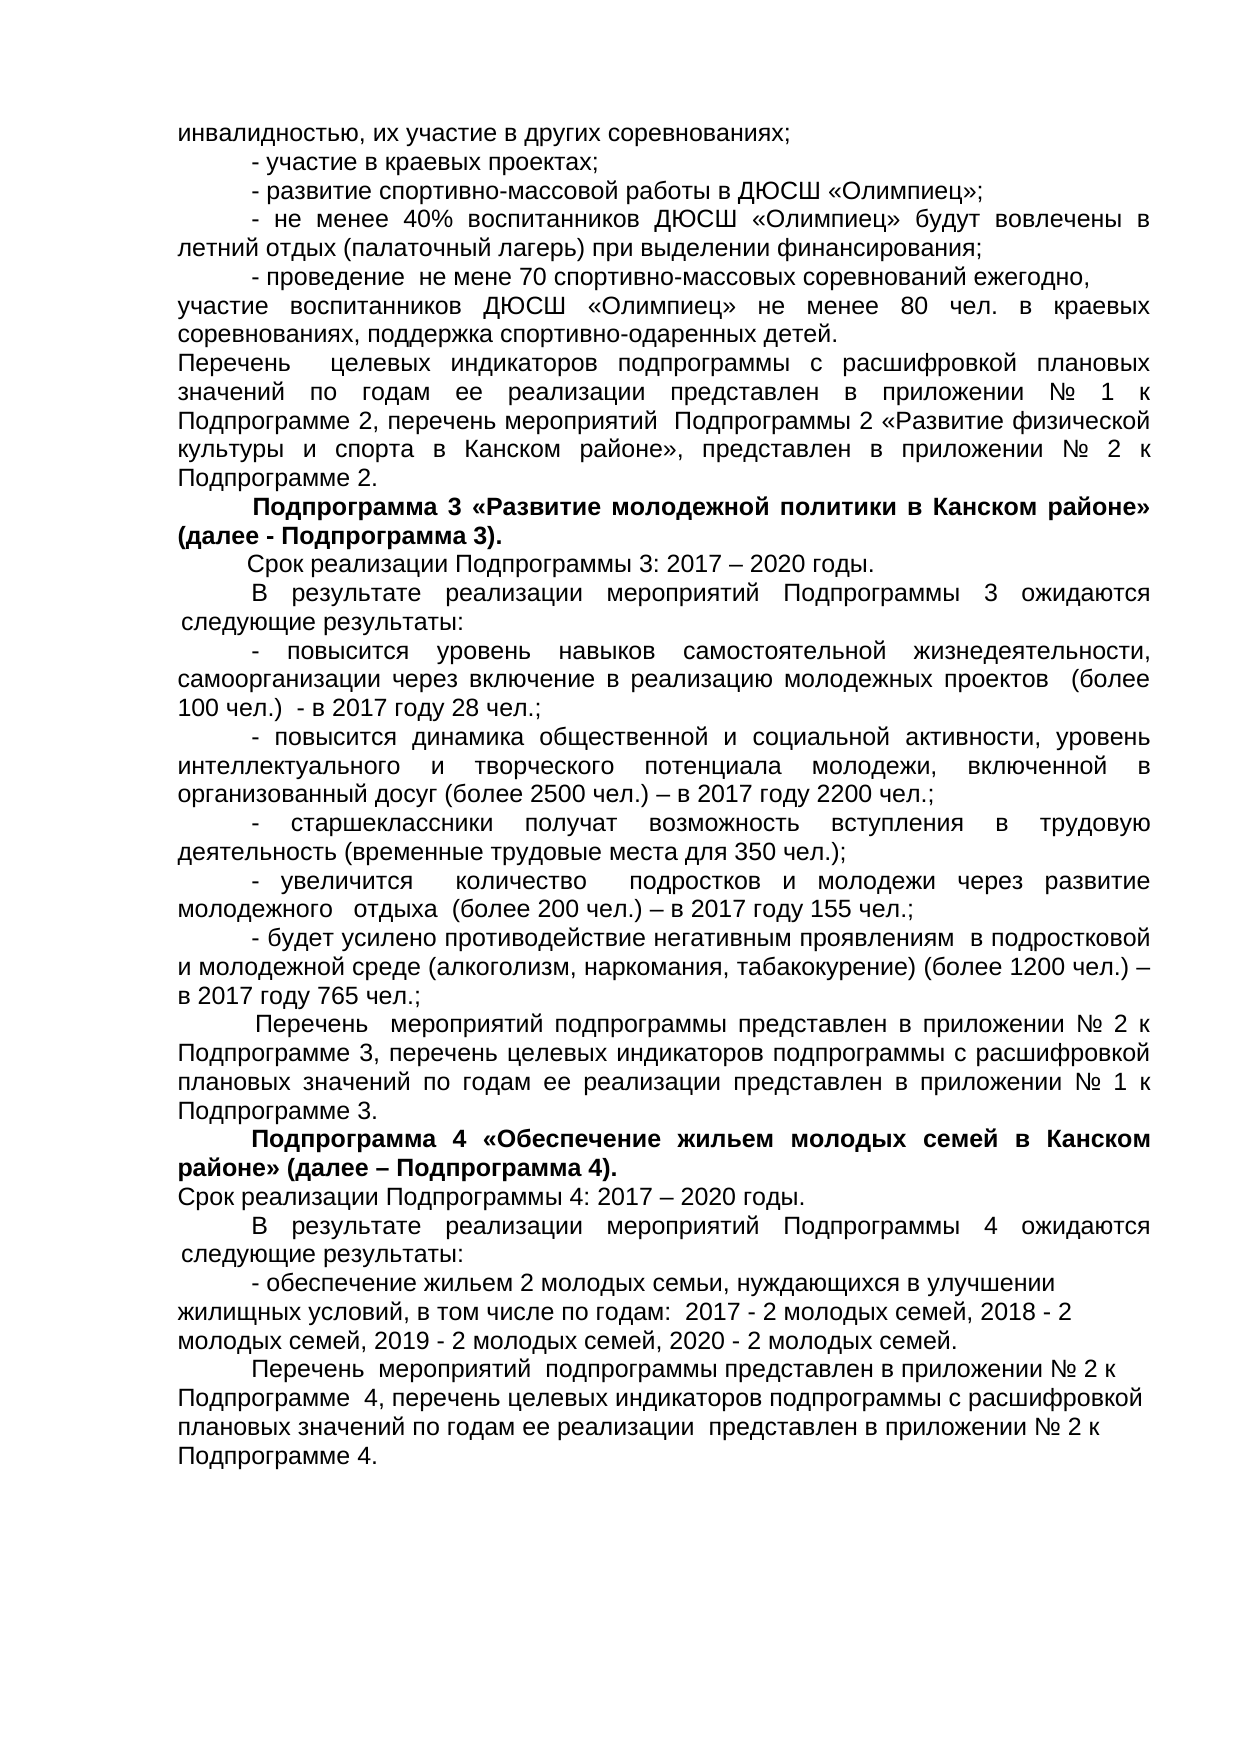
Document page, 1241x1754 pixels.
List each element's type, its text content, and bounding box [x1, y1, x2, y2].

text - проведение не мене 70 спортивно-массовых соревнований ежегодно, [177, 262, 1152, 291]
text Подпрограмма 3 «Развитие молодежной политики в Канском районе» (далее - Подпрограмма 3). [177, 492, 1152, 549]
text Срок реализации Подпрограммы 4: 2017 – 2020 годы. [177, 1182, 1152, 1211]
text - участие в краевых проектах; [177, 147, 1152, 176]
text - развитие спортивно-массовой работы в ДЮСШ «Олимпиец»; [177, 176, 1152, 204]
text Перечень целевых индикаторов подпрограммы с расшифровкой плановых значений по годам ее реализации представлен в приложении № 1 к Подпрограмме 2, перечень мероприятий Подпрограммы 2 «Развитие физической культуры и спорта в Канском районе», представлен в приложении № 2 к Подпрограмме 2. [177, 348, 1152, 492]
text Срок реализации Подпрограммы 3: 2017 – 2020 годы. [177, 549, 1152, 578]
text В результате реализации мероприятий Подпрограммы 3 ожидаются следующие результаты: [181, 578, 1152, 636]
text участие воспитанников ДЮСШ «Олимпиец» не менее 80 чел. в краевых соревнованиях, поддержка спортивно-одаренных детей. [177, 291, 1152, 348]
text - повысится динамика общественной и социальной активности, уровень интеллектуального и творческого потенциала молодежи, включенной в организованный досуг (более 2500 чел.) – в 2017 году 2200 чел.; [177, 722, 1152, 808]
text - не менее 40% воспитанников ДЮСШ «Олимпиец» будут вовлечены в летний отдых (палаточный лагерь) при выделении финансирования; [177, 204, 1152, 262]
text - повысится уровень навыков самостоятельной жизнедеятельности, самоорганизации через включение в реализацию молодежных проектов (более 100 чел.) - в 2017 году 28 чел.; [177, 636, 1152, 722]
text В результате реализации мероприятий Подпрограммы 4 ожидаются следующие результаты: [181, 1211, 1152, 1268]
text - обеспечение жильем 2 молодых семьи, нуждающихся в улучшении жилищных условий, в том числе по годам: 2017 - 2 молодых семей, 2018 - 2 молодых семей, 2019 - 2 молодых семей, 2020 - 2 молодых семей. [177, 1268, 1152, 1354]
text - будет усилено противодействие негативным проявлениям в подростковой и молодежной среде (алкоголизм, наркомания, табакокурение) (более 1200 чел.) – в 2017 году 765 чел.; [177, 923, 1152, 1009]
text Перечень мероприятий подпрограммы представлен в приложении № 2 к Подпрограмме 3, перечень целевых индикаторов подпрограммы с расшифровкой плановых значений по годам ее реализации представлен в приложении № 1 к Подпрограмме 3. [177, 1009, 1152, 1124]
text Перечень мероприятий подпрограммы представлен в приложении № 2 к Подпрограмме 4, перечень целевых индикаторов подпрограммы с расшифровкой плановых значений по годам ее реализации представлен в приложении № 2 к Подпрограмме 4. [177, 1354, 1152, 1469]
text - увеличится количество подростков и молодежи через развитие молодежного отдыха (более 200 чел.) – в 2017 году 155 чел.; [177, 866, 1152, 923]
text - старшеклассники получат возможность вступления в трудовую деятельность (временные трудовые места для 350 чел.); [177, 808, 1152, 866]
text Подпрограмма 4 «Обеспечение жильем молодых семей в Канском районе» (далее – Подпрограмма 4). [177, 1124, 1152, 1182]
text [177, 118, 1152, 147]
